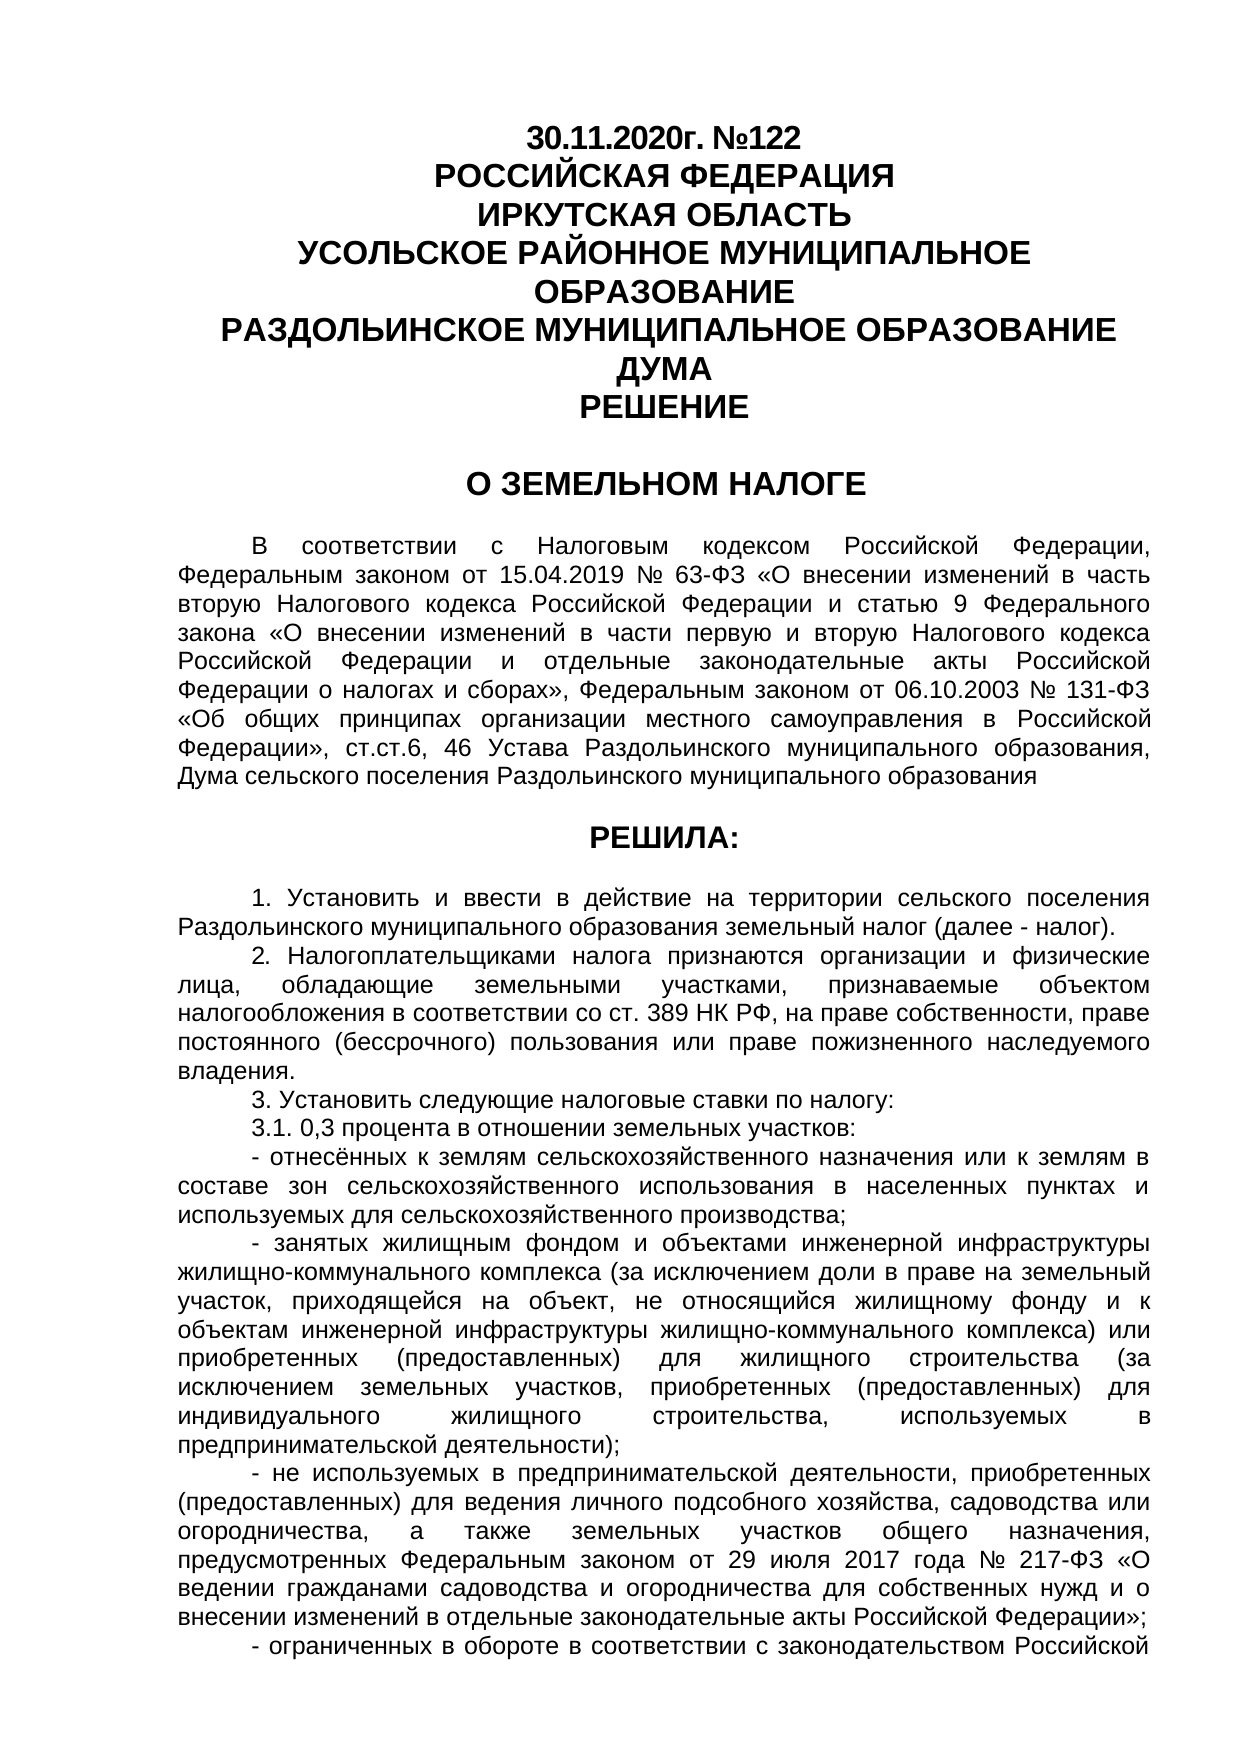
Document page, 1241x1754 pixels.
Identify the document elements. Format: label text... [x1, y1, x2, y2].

text РЕШИЛА: [177, 819, 1152, 855]
text УСОЛЬСКОЕ РАЙОННОЕ МУНИЦИПАЛЬНОЕ ОБРАЗОВАНИЕ [177, 233, 1152, 310]
text 3. Установить следующие налоговые ставки по налогу: [177, 1085, 1149, 1113]
text О ЗЕМЕЛЬНОМ НАЛОГЕ [181, 464, 1152, 502]
text 3.1. 0,3 процента в отношении земельных участков: [177, 1113, 1152, 1142]
text - занятых жилищным фондом и объектами инженерной инфраструктуры жилищно-коммунального комплекса (за исключением доли в праве на земельный участок, приходящейся на объект, не относящийся жилищному фонду и к объектам инженерной инфраструктуры жилищно-коммунального комплекса) или приобретенных (предоставленных) для жилищного строительства (за исключением земельных участков, приобретенных (предоставленных) для индивидуального жилищного строительства, используемых в предпринимательской деятельности); [177, 1228, 1152, 1458]
text В соответствии с Налоговым кодексом Российской Федерации, Федеральным законом от 15.04.2019 № 63-ФЗ «О внесении изменений в часть вторую Налогового кодекса Российской Федерации и статью 9 Федерального закона «О внесении изменений в части первую и вторую Налогового кодекса Российской Федерации и отдельные законодательные акты Российской Федерации о налогах и сборах», Федеральным законом от 06.10.2003 № 131-ФЗ «Об общих принципах организации местного самоуправления в Российской Федерации», ст.ст.6, 46 Устава Раздольинского муниципального образования, Дума сельского поселения Раздольинского муниципального образования [177, 531, 1152, 790]
text 2. Налогоплательщиками налога признаются организации и физические лица, обладающие земельными участками, признаваемые объектом налогообложения в соответствии со ст. 389 НК РФ, на праве собственности, праве постоянного (бессрочного) пользования или праве пожизненного наследуемого владения. [177, 941, 1151, 1085]
text РЕШЕНИЕ [177, 387, 1152, 426]
text 30.11.2020г. №122 [177, 118, 1152, 157]
text ИРКУТСКАЯ ОБЛАСТЬ [177, 195, 1152, 233]
text - отнесённых к землям сельскохозяйственного назначения или к землям в составе зон сельскохозяйственного использования в населенных пунктах и используемых для сельскохозяйственного производства; [177, 1142, 1150, 1228]
text РОССИЙСКАЯ ФЕДЕРАЦИЯ [177, 157, 1152, 195]
text 1. Установить и ввести в действие на территории сельского поселения Раздольинского муниципального образования земельный налог (далее - налог). [177, 883, 1152, 941]
text - не используемых в предпринимательской деятельности, приобретенных (предоставленных) для ведения личного подсобного хозяйства, садоводства или огородничества, а также земельных участков общего назначения, предусмотренных Федеральным законом от 29 июля 2017 года № 217-ФЗ «О ведении гражданами садоводства и огородничества для собственных нужд и о внесении изменений в отдельные законодательные акты Российской Федерации»; [177, 1458, 1152, 1631]
text ДУМА [177, 349, 1152, 387]
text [177, 1631, 1150, 1660]
text РАЗДОЛЬИНСКОЕ МУНИЦИПАЛЬНОЕ ОБРАЗОВАНИЕ [177, 310, 1152, 349]
